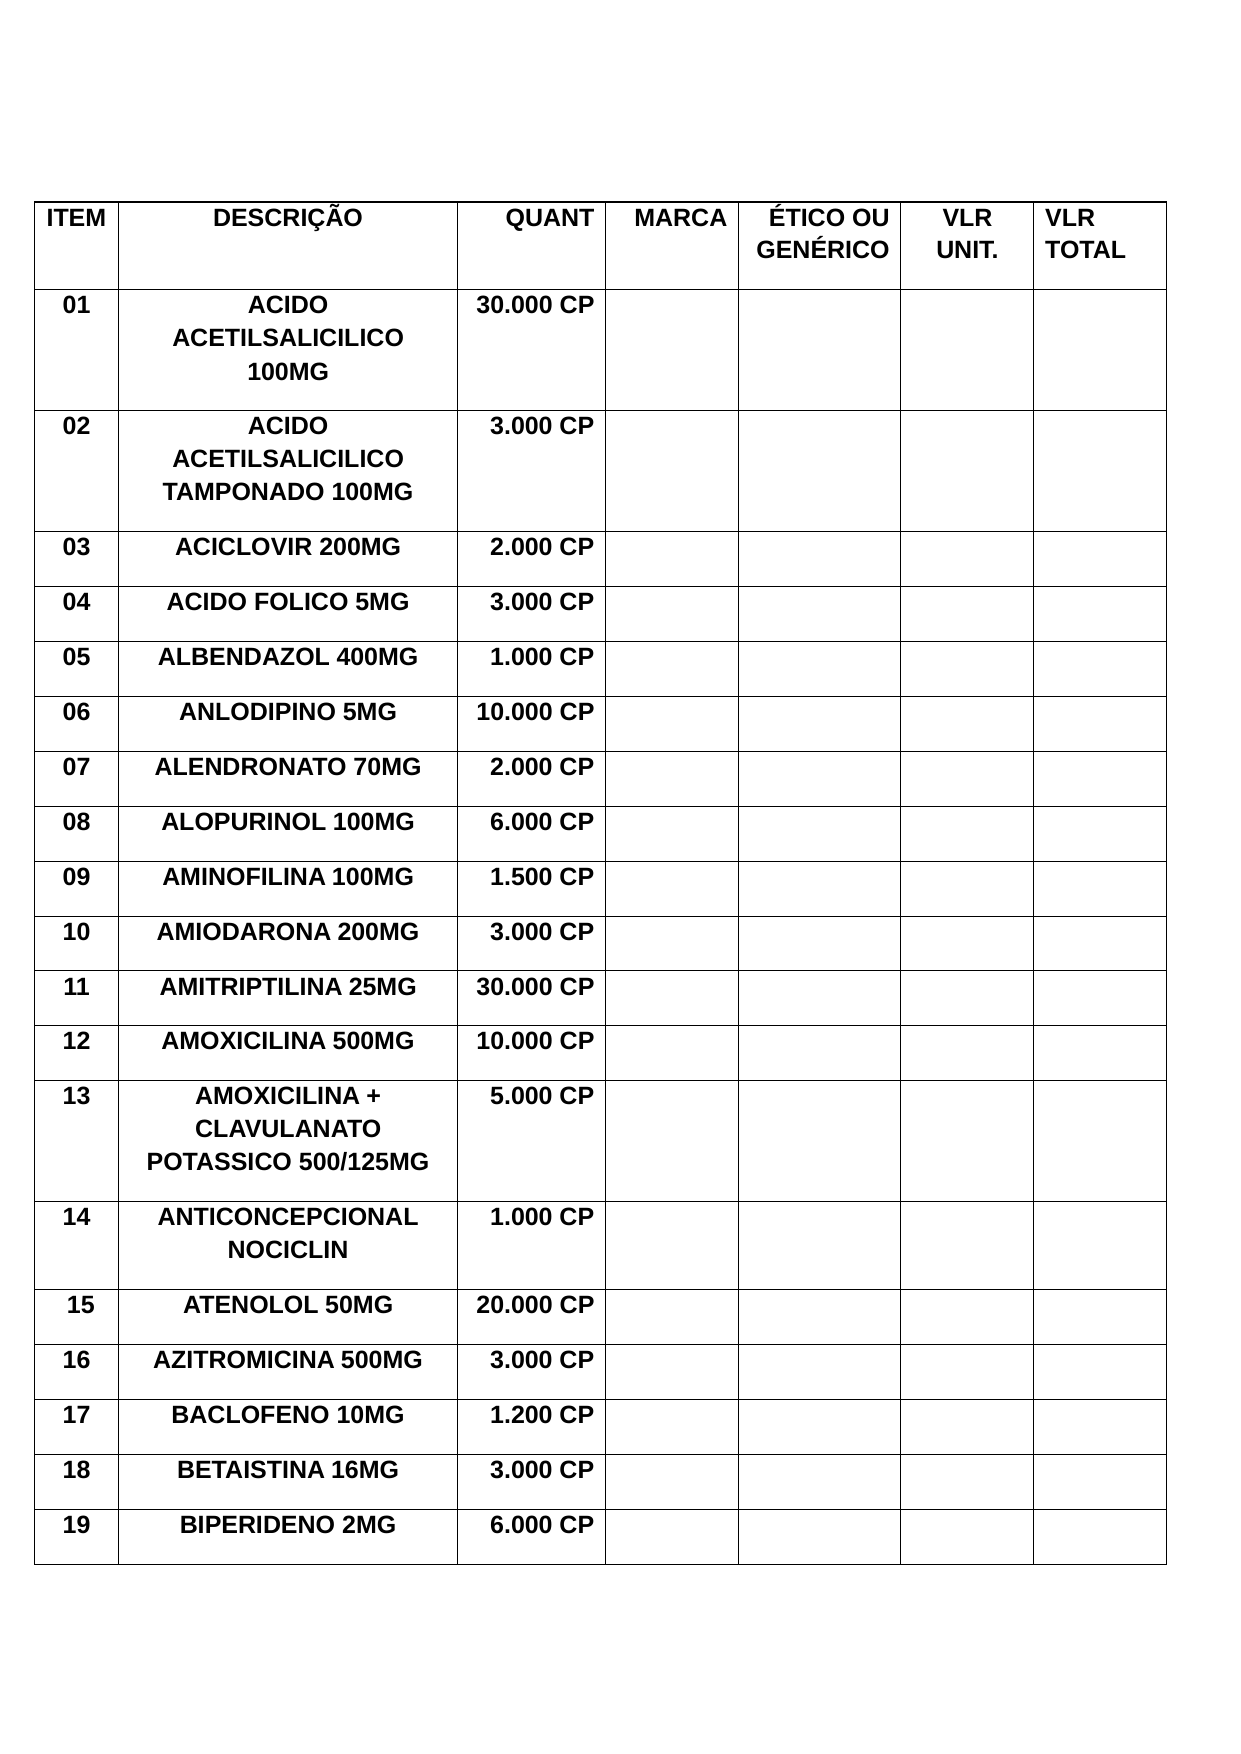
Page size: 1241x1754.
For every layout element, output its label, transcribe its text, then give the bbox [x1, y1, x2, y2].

table_cell [606, 1202, 738, 1289]
table_cell [1034, 587, 1166, 641]
table_cell [739, 1026, 900, 1080]
table_cell [901, 1081, 1033, 1201]
table_cell 1.000 CP [458, 1202, 605, 1289]
table_cell [606, 1345, 738, 1399]
table_cell [1034, 697, 1166, 751]
table_cell 04 [35, 587, 118, 641]
table_cell [606, 752, 738, 806]
table_cell 10 [35, 917, 118, 970]
table_cell ACIDO ACETILSALICILICO TAMPONADO 100MG [119, 411, 457, 531]
table_cell 5.000 CP [458, 1081, 605, 1201]
table_cell [739, 1290, 900, 1344]
table_cell [1034, 411, 1166, 531]
table_cell 6.000 CP [458, 1510, 605, 1563]
table_cell 07 [35, 752, 118, 806]
table_cell [606, 642, 738, 696]
table_cell [739, 697, 900, 751]
table_cell [1034, 1345, 1166, 1399]
table_cell 30.000 CP [458, 290, 605, 410]
table_cell [1034, 807, 1166, 861]
table_cell ACIDO ACETILSALICILICO 100MG [119, 290, 457, 410]
table_cell [606, 1290, 738, 1344]
table_cell [606, 862, 738, 916]
table_cell [901, 697, 1033, 751]
table_cell [1034, 1026, 1166, 1080]
table_cell [606, 411, 738, 531]
table_cell 01 [35, 290, 118, 410]
table_header VLR UNIT. [901, 203, 1033, 289]
table_cell 18 [35, 1455, 118, 1509]
table_cell [901, 642, 1033, 696]
table_cell [606, 1510, 738, 1563]
table_cell [901, 290, 1033, 410]
table_cell [739, 1400, 900, 1454]
table_cell [606, 290, 738, 410]
table_cell 3.000 CP [458, 1455, 605, 1509]
table_header MARCA [606, 203, 738, 289]
table_cell [606, 971, 738, 1025]
table_cell [606, 1026, 738, 1080]
table_cell [739, 971, 900, 1025]
table_cell [901, 587, 1033, 641]
table_cell 19 [35, 1510, 118, 1563]
table_cell ANLODIPINO 5MG [119, 697, 457, 751]
table_cell [606, 1081, 738, 1201]
table_cell ALENDRONATO 70MG [119, 752, 457, 806]
table_cell AMITRIPTILINA 25MG [119, 971, 457, 1025]
table_cell BIPERIDENO 2MG [119, 1510, 457, 1563]
table_cell [901, 807, 1033, 861]
table_cell [739, 1081, 900, 1201]
table_cell [1034, 1081, 1166, 1201]
table_cell 11 [35, 971, 118, 1025]
table_cell [739, 1345, 900, 1399]
table_cell 10.000 CP [458, 697, 605, 751]
table_cell AMOXICILINA + CLAVULANATO POTASSICO 500/125MG [119, 1081, 457, 1201]
table_cell [606, 532, 738, 586]
table_cell 3.000 CP [458, 917, 605, 970]
table_cell 3.000 CP [458, 1345, 605, 1399]
table_cell [1034, 1510, 1166, 1563]
table_cell [606, 1455, 738, 1509]
table_cell 30.000 CP [458, 971, 605, 1025]
table_header ITEM [35, 203, 118, 289]
table_cell 6.000 CP [458, 807, 605, 861]
table_cell [1034, 752, 1166, 806]
table_cell AMOXICILINA 500MG [119, 1026, 457, 1080]
table_cell [739, 862, 900, 916]
table_cell [1034, 532, 1166, 586]
table_cell [606, 587, 738, 641]
table_cell [901, 1345, 1033, 1399]
table_cell 1.500 CP [458, 862, 605, 916]
table_cell [1034, 1202, 1166, 1289]
table_cell [739, 752, 900, 806]
table_cell 10.000 CP [458, 1026, 605, 1080]
table_cell 06 [35, 697, 118, 751]
table_cell [901, 411, 1033, 531]
table_cell [739, 1202, 900, 1289]
table_cell ALBENDAZOL 400MG [119, 642, 457, 696]
table_cell 15 [35, 1290, 118, 1344]
table_cell ANTICONCEPCIONAL NOCICLIN [119, 1202, 457, 1289]
table_cell [901, 971, 1033, 1025]
table_cell [1034, 917, 1166, 970]
table_cell [901, 1400, 1033, 1454]
table_cell [1034, 971, 1166, 1025]
table_cell 1.000 CP [458, 642, 605, 696]
table_cell BETAISTINA 16MG [119, 1455, 457, 1509]
table_cell BACLOFENO 10MG [119, 1400, 457, 1454]
table_header VLR TOTAL [1034, 203, 1166, 289]
table_cell [739, 917, 900, 970]
table_cell 1.200 CP [458, 1400, 605, 1454]
table_cell AMIODARONA 200MG [119, 917, 457, 970]
table_cell 16 [35, 1345, 118, 1399]
table_cell [606, 1400, 738, 1454]
table_cell [1034, 1400, 1166, 1454]
table_cell 3.000 CP [458, 587, 605, 641]
table_cell [901, 752, 1033, 806]
table_cell [1034, 290, 1166, 410]
table_cell 3.000 CP [458, 411, 605, 531]
table_cell [1034, 642, 1166, 696]
table_cell [606, 697, 738, 751]
table_cell ACIDO FOLICO 5MG [119, 587, 457, 641]
table_header DESCRIÇÃO [119, 203, 457, 289]
table_cell [901, 1455, 1033, 1509]
table_cell [901, 1290, 1033, 1344]
table_cell AZITROMICINA 500MG [119, 1345, 457, 1399]
table_header QUANT [458, 203, 605, 289]
table_cell [901, 1510, 1033, 1563]
table_cell 03 [35, 532, 118, 586]
table_cell 12 [35, 1026, 118, 1080]
table_cell [901, 862, 1033, 916]
table_cell [901, 917, 1033, 970]
table_cell [1034, 862, 1166, 916]
table_cell 17 [35, 1400, 118, 1454]
table_cell 2.000 CP [458, 532, 605, 586]
table_cell [901, 1026, 1033, 1080]
table_cell ATENOLOL 50MG [119, 1290, 457, 1344]
table_cell 20.000 CP [458, 1290, 605, 1344]
table_cell AMINOFILINA 100MG [119, 862, 457, 916]
table_cell [739, 642, 900, 696]
table_cell [606, 917, 738, 970]
table_cell [739, 1510, 900, 1563]
table_cell [739, 1455, 900, 1509]
table_cell 2.000 CP [458, 752, 605, 806]
table_cell [739, 587, 900, 641]
table_cell [901, 532, 1033, 586]
table_cell [1034, 1290, 1166, 1344]
table_cell [739, 532, 900, 586]
table_cell 05 [35, 642, 118, 696]
table_cell [739, 411, 900, 531]
table_cell [901, 1202, 1033, 1289]
table_cell 13 [35, 1081, 118, 1201]
table_cell [1034, 1455, 1166, 1509]
table_cell 14 [35, 1202, 118, 1289]
table_cell [739, 290, 900, 410]
table_cell ALOPURINOL 100MG [119, 807, 457, 861]
table_cell ACICLOVIR 200MG [119, 532, 457, 586]
table_cell 08 [35, 807, 118, 861]
table_cell [606, 807, 738, 861]
table_cell [739, 807, 900, 861]
table_cell 02 [35, 411, 118, 531]
table_header ÉTICO OU GENÉRICO [739, 203, 900, 289]
table_cell 09 [35, 862, 118, 916]
